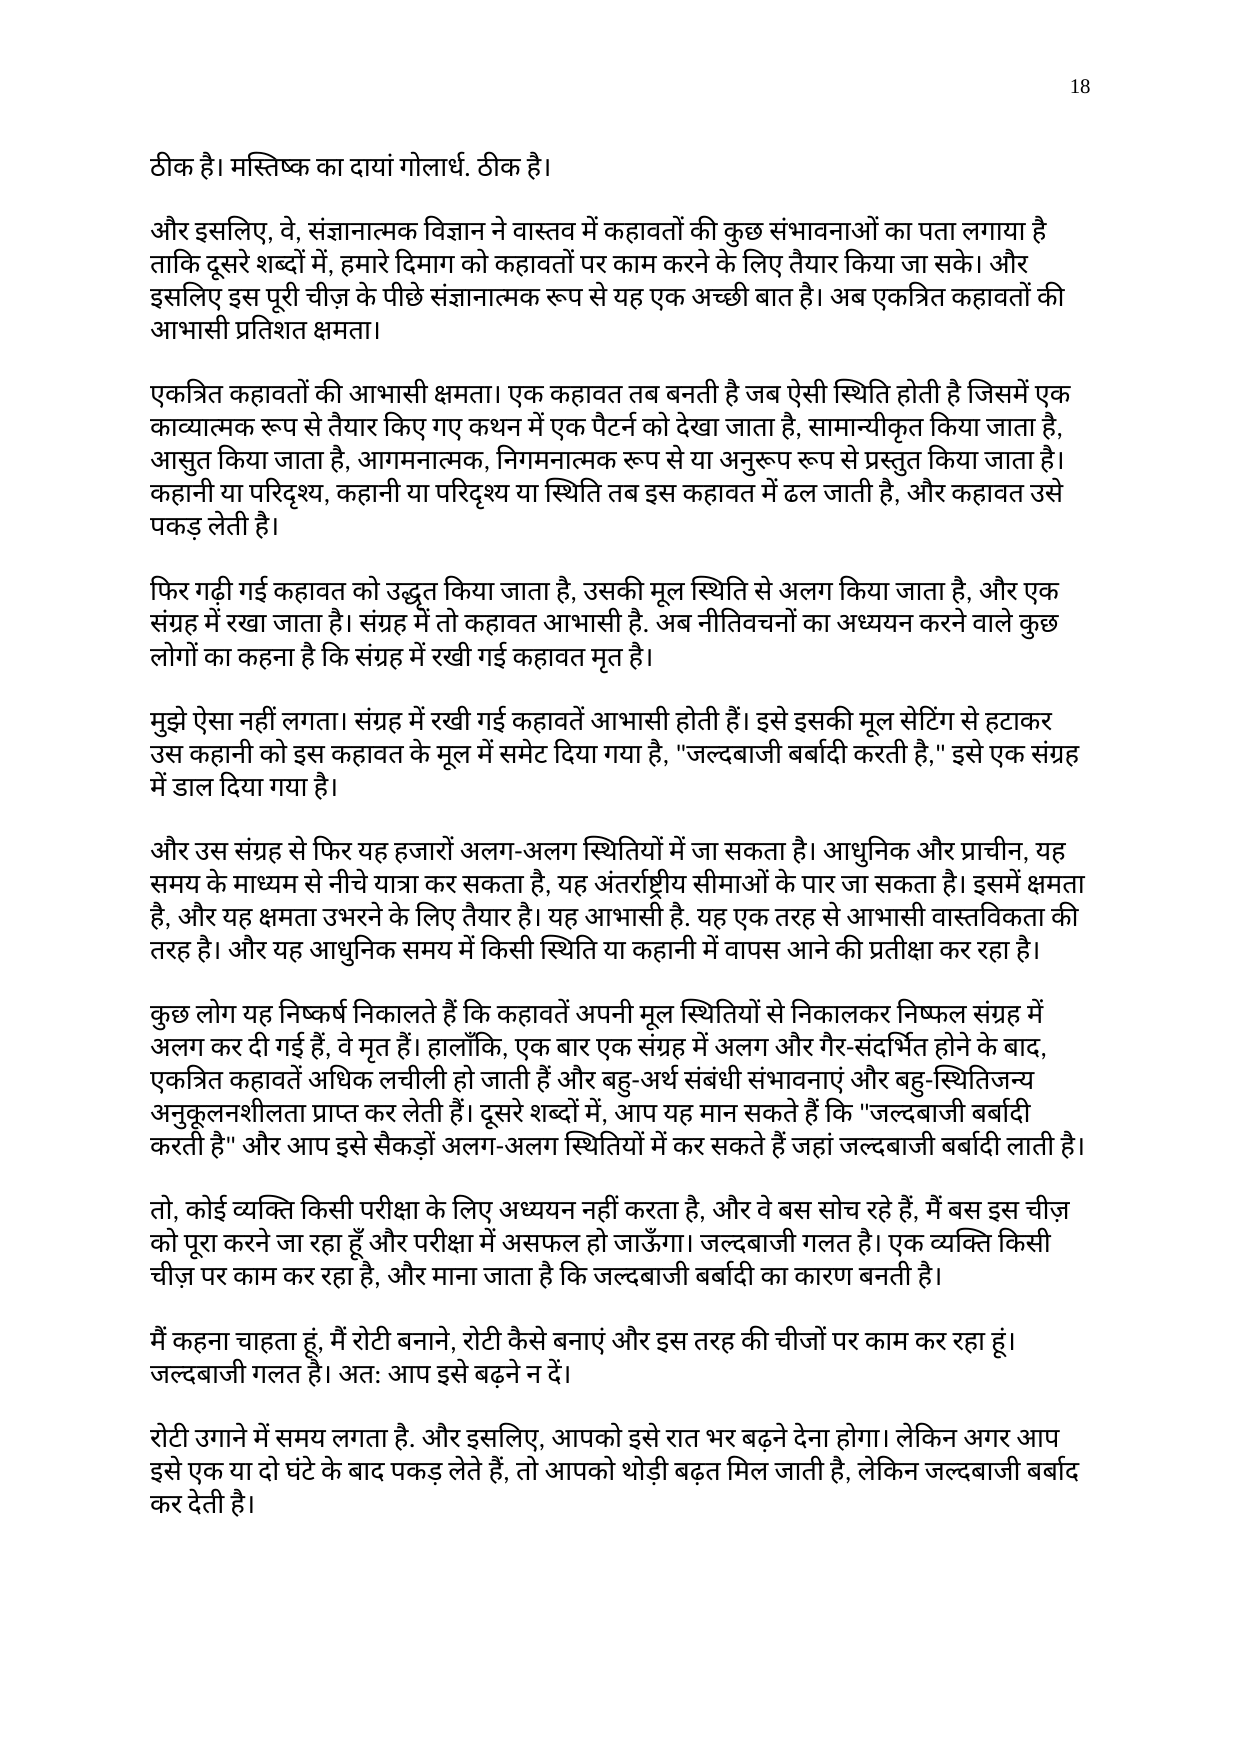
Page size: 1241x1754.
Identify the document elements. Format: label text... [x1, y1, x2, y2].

text मुझे ऐसा नहीं लगता। संग्रह में रखी गई कहावतें आभासी होती हैं। इसे इसकी मूल सेटिंग से हटाकर उस कहानी को इस कहावत के मूल में समेट दिया गया है, "जल्दबाजी बर्बादी करती है," इसे एक संग्रह में डाल दिया गया है। [150, 704, 1090, 803]
text और इसलिए, वे, संज्ञानात्मक विज्ञान ने वास्तव में कहावतों की कुछ संभावनाओं का पता लगाया है ताकि दूसरे शब्दों में, हमारे दिमाग को कहावतों पर काम करने के लिए तैयार किया जा सके। और इसलिए इस पूरी चीज़ के पीछे संज्ञानात्मक रूप से यह एक अच्छी बात है। अब एकत्रित कहावतों की आभासी प्रतिशत क्षमता। [150, 214, 1090, 346]
text फिर गढ़ी गई कहावत को उद्धृत किया जाता है, उसकी मूल स्थिति से अलग किया जाता है, और एक संग्रह में रखा जाता है। संग्रह में तो कहावत आभासी है. अब नीतिवचनों का अध्ययन करने वाले कुछ लोगों का कहना है कि संग्रह में रखी गई कहावत मृत है। [150, 574, 1090, 673]
text कुछ लोग यह निष्कर्ष निकालते हैं कि कहावतें अपनी मूल स्थितियों से निकालकर निष्फल संग्रह में अलग कर दी गई हैं, वे मृत हैं। हालाँकि, एक बार एक संग्रह में अलग और गैर-संदर्भित होने के बाद, एकत्रित कहावतें अधिक लचीली हो जाती हैं और बहु-अर्थ संबंधी संभावनाएं और बहु-स्थितिजन्य अनुकूलनशीलता प्राप्त कर लेती हैं। दूसरे शब्दों में, आप यह मान सकते हैं कि "जल्दबाजी बर्बादी करती है" और आप इसे सैकड़ों अलग-अलग स्थितियों में कर सकते हैं जहां जल्दबाजी बर्बादी लाती है। [150, 997, 1090, 1162]
text रोटी उगाने में समय लगता है. और इसलिए, आपको इसे रात भर बढ़ने देना होगा। लेकिन अगर आप इसे एक या दो घंटे के बाद पकड़ लेते हैं, तो आपको थोड़ी बढ़त मिल जाती है, लेकिन जल्दबाजी बर्बाद कर देती है। [150, 1421, 1090, 1520]
text ठीक है। मस्तिष्क का दायां गोलार्ध. ठीक है। [150, 150, 1090, 183]
text और उस संग्रह से फिर यह हजारों अलग-अलग स्थितियों में जा सकता है। आधुनिक और प्राचीन, यह समय के माध्यम से नीचे यात्रा कर सकता है, यह अंतर्राष्ट्रीय सीमाओं के पार जा सकता है। इसमें क्षमता है, और यह क्षमता उभरने के लिए तैयार है। यह आभासी है. यह एक तरह से आभासी वास्तविकता की तरह है। और यह आधुनिक समय में किसी स्थिति या कहानी में वापस आने की प्रतीक्षा कर रहा है। [150, 834, 1090, 966]
text मैं कहना चाहता हूं, मैं रोटी बनाने, रोटी कैसे बनाएं और इस तरह की चीजों पर काम कर रहा हूं। जल्दबाजी गलत है। अत: आप इसे बढ़ने न दें। [150, 1324, 1090, 1390]
text एकत्रित कहावतों की आभासी क्षमता। एक कहावत तब बनती है जब ऐसी स्थिति होती है जिसमें एक काव्यात्मक रूप से तैयार किए गए कथन में एक पैटर्न को देखा जाता है, सामान्यीकृत किया जाता है, आसुत किया जाता है, आगमनात्मक, निगमनात्मक रूप से या अनुरूप रूप से प्रस्तुत किया जाता है। कहानी या परिदृश्य, कहानी या परिदृश्य या स्थिति तब इस कहावत में ढल जाती है, और कहावत उसे पकड़ लेती है। [150, 377, 1090, 542]
text तो, कोई व्यक्ति किसी परीक्षा के लिए अध्ययन नहीं करता है, और वे बस सोच रहे हैं, मैं बस इस चीज़ को पूरा करने जा रहा हूँ और परीक्षा में असफल हो जाऊँगा। जल्दबाजी गलत है। एक व्यक्ति किसी चीज़ पर काम कर रहा है, और माना जाता है कि जल्दबाजी बर्बादी का कारण बनती है। [150, 1193, 1090, 1293]
